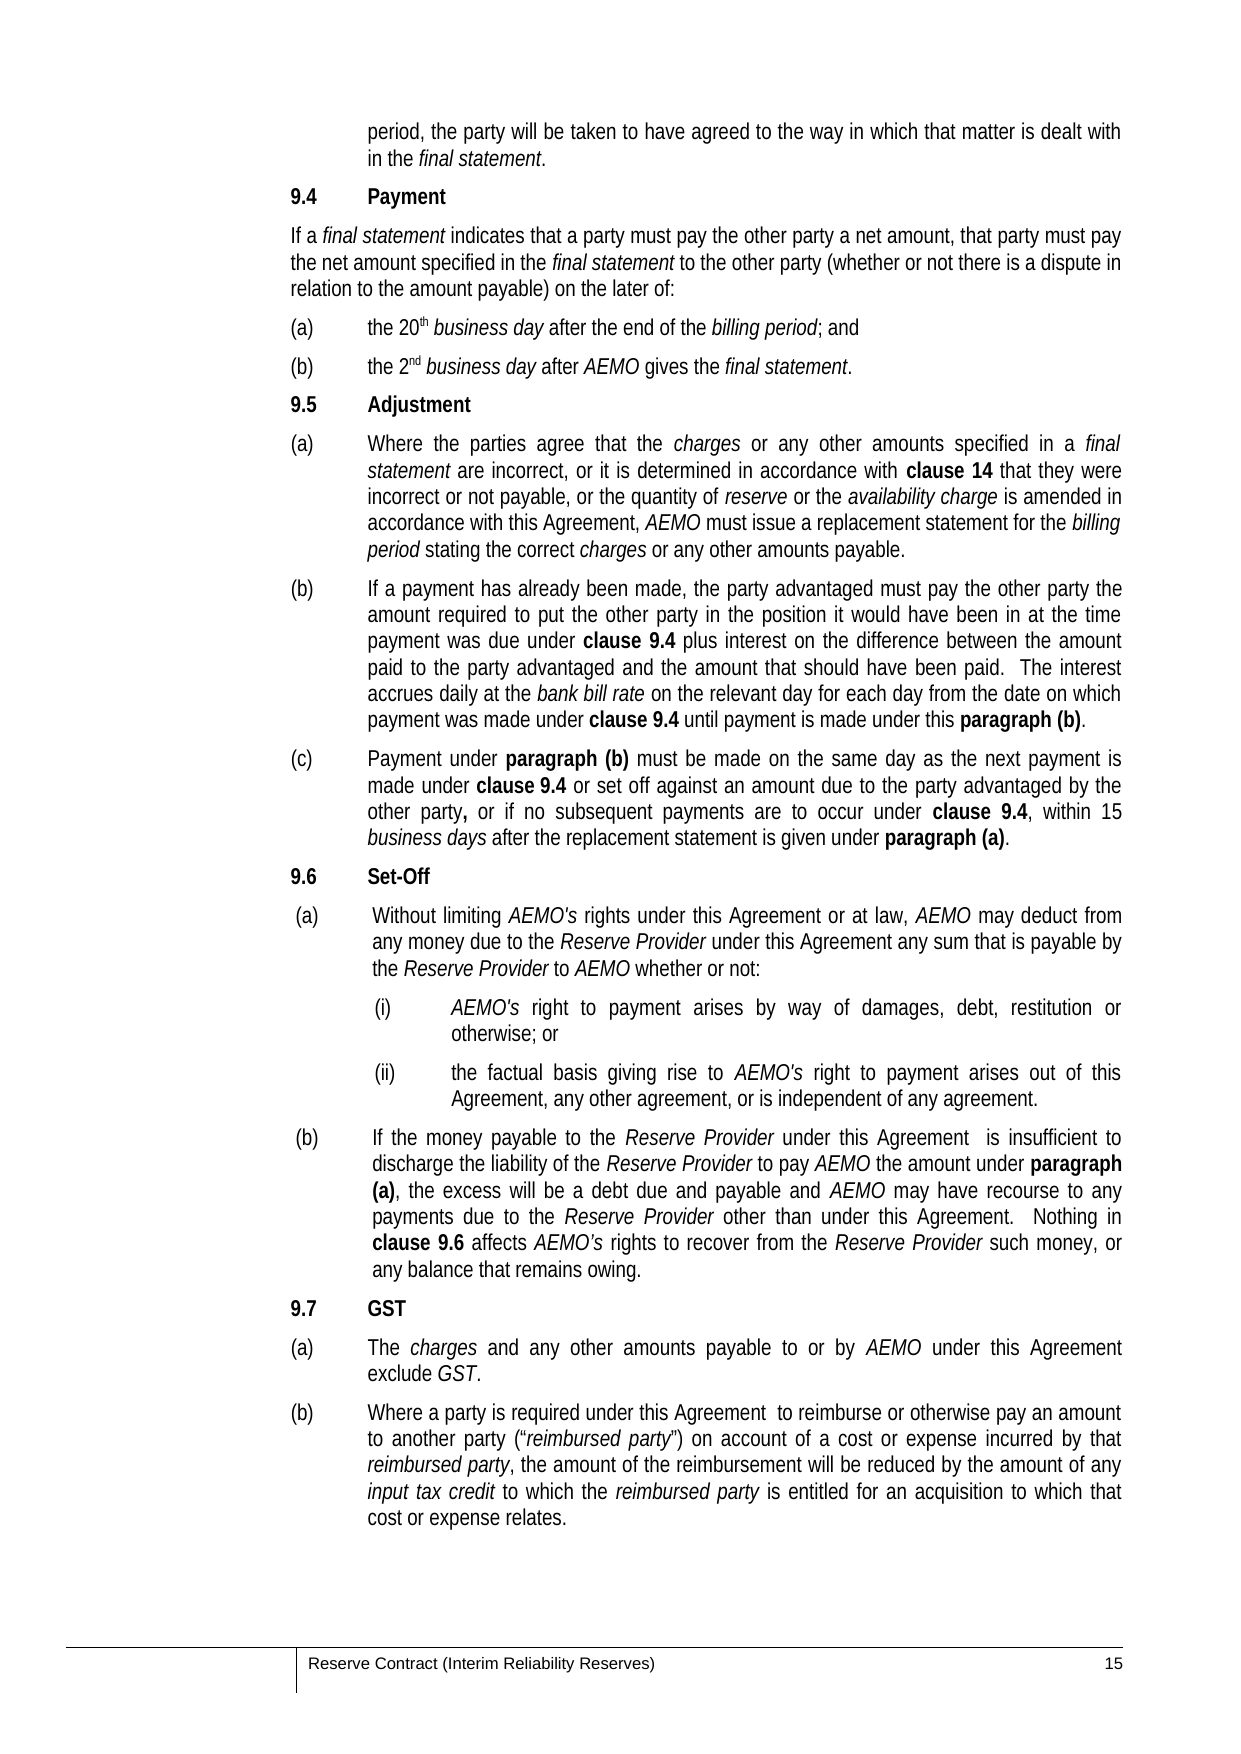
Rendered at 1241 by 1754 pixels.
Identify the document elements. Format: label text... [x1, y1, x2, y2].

subtitle GST [290, 1294, 1122, 1321]
subtitle Set-Off [290, 863, 1122, 889]
subtitle Payment [290, 183, 1122, 210]
subtitle If a payment has already been made, the party advantaged must pay the other party the amount required to put the other party in the position it would have been in at the time payment was due under clause 9.4 plus interest on the difference between the amount paid to the party advantaged and the amount that should have been paid. The interest accrues daily at the bank bill rate on the relevant day for each day from the date on which payment was made under clause 9.4 until payment is made under this paragraph (b). [291, 574, 1122, 733]
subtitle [291, 118, 1122, 171]
subtitle AEMO's right to payment arises by way of damages, debt, restitution or otherwise; or [374, 993, 1122, 1046]
subtitle the 20th business day after the end of the billing period; and [290, 314, 1122, 340]
subtitle Adjustment [290, 391, 1122, 418]
subtitle the 2nd business day after AEMO gives the final statement. [290, 353, 1122, 379]
subtitle Payment under paragraph (b) must be made on the same day as the next payment is made under clause 9.4 or set off against an amount due to the party advantaged by the other party, or if no subsequent payments are to occur under clause 9.4, within 15 business days after the replacement statement is given under paragraph (a). [291, 745, 1122, 851]
subtitle The charges and any other amounts payable to or by AEMO under this Agreement exclude GST. [291, 1333, 1122, 1386]
subtitle the factual basis giving rise to AEMO's right to payment arises out of this Agreement, any other agreement, or is independent of any agreement. [374, 1059, 1122, 1111]
subtitle Where the parties agree that the charges or any other amounts specified in a final statement are incorrect, or it is determined in accordance with clause 14 that they were incorrect or not payable, or the quantity of reserve or the availability charge is amended in accordance with this Agreement, AEMO must issue a replacement statement for the billing period stating the correct charges or any other amounts payable. [291, 430, 1122, 562]
subtitle (a) Without limiting AEMO's rights under this Agreement or at law, AEMO may deduct from any money due to the Reserve Provider under this Agreement any sum that is payable by the Reserve Provider to AEMO whether or not: [295, 902, 1122, 981]
subtitle (b) If the money payable to the Reserve Provider under this Agreement is insufficient to discharge the liability of the Reserve Provider to pay AEMO the amount under paragraph (a), the excess will be a debt due and payable and AEMO may have recourse to any payments due to the Reserve Provider other than under this Agreement. Nothing in clause 9.6 affects AEMO’s rights to recover from the Reserve Provider such money, or any balance that remains owing. [295, 1124, 1122, 1282]
subtitle If a final statement indicates that a party must pay the other party a net amount, that party must pay the net amount specified in the final statement to the other party (whether or not there is a dispute in relation to the amount payable) on the later of: [290, 222, 1122, 301]
subtitle Where a party is required under this Agreement to reimburse or otherwise pay an amount to another party (“reimbursed party”) on account of a cost or expense incurred by that reimbursed party, the amount of the reimbursement will be reduced by the amount of any input tax credit to which the reimbursed party is entitled for an acquisition to which that cost or expense relates. [291, 1399, 1122, 1530]
